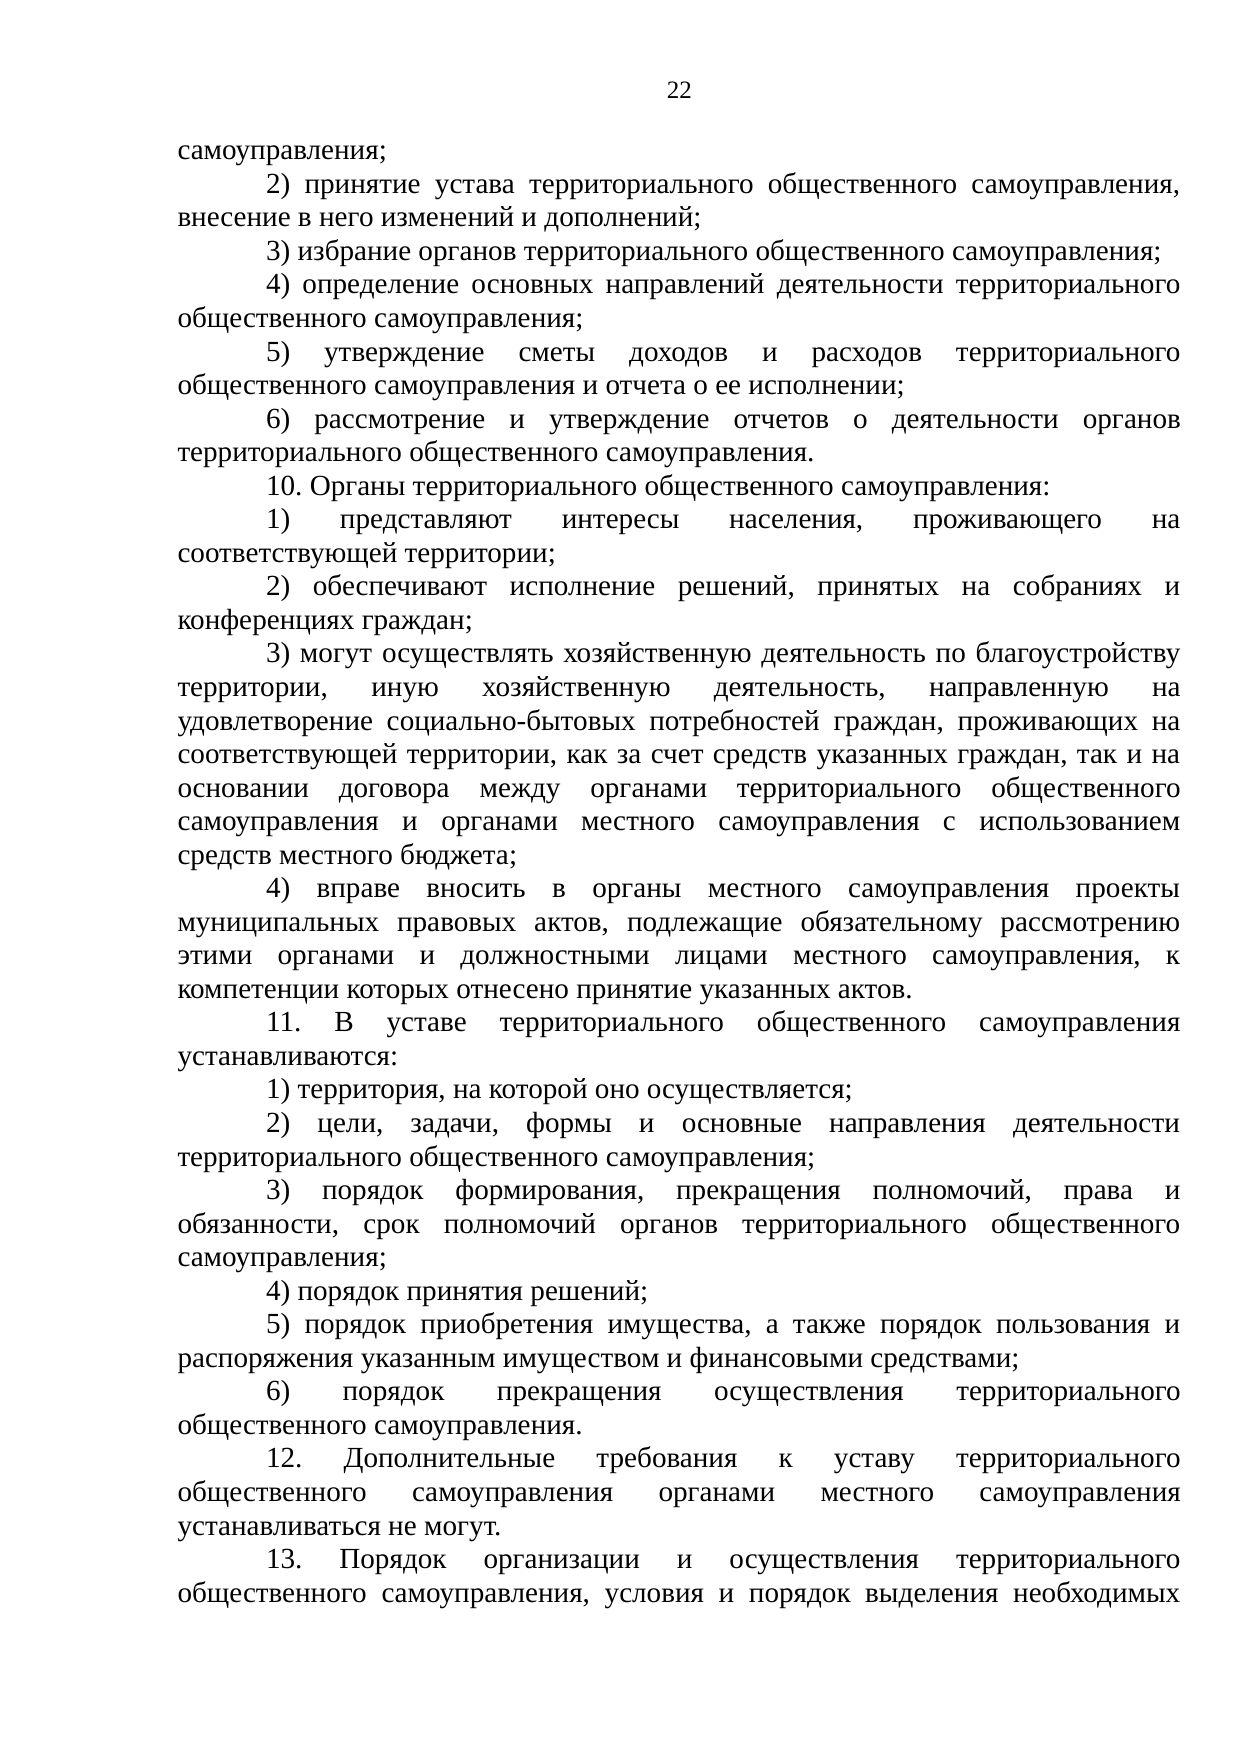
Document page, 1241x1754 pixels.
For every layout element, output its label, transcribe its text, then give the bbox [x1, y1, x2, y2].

text 1) территория, на которой оно осуществляется; [177, 1072, 1181, 1105]
text 3) избрание органов территориального общественного самоуправления; [177, 233, 1181, 267]
text 3) порядок формирования, прекращения полномочий, права и обязанности, срок полномочий органов территориального общественного самоуправления; [177, 1172, 1181, 1273]
text 4) порядок принятия решений; [177, 1273, 1181, 1306]
text 2) принятие устава территориального общественного самоуправления, внесение в него изменений и дополнений; [177, 166, 1181, 233]
text 5) утверждение сметы доходов и расходов территориального общественного самоуправления и отчета о ее исполнении; [177, 334, 1181, 401]
text 5) порядок приобретения имущества, а также порядок пользования и распоряжения указанным имуществом и финансовыми средствами; [177, 1306, 1181, 1373]
text 2) цели, задачи, формы и основные направления деятельности территориального общественного самоуправления; [177, 1105, 1181, 1172]
text 6) порядок прекращения осуществления территориального общественного самоуправления. [177, 1373, 1181, 1441]
text 10. Органы территориального общественного самоуправления: [177, 468, 1181, 501]
text 11. В уставе территориального общественного самоуправления устанавливаются: [177, 1004, 1181, 1072]
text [177, 1541, 1181, 1608]
text 12. Дополнительные требования к уставу территориального общественного самоуправления органами местного самоуправления устанавливаться не могут. [177, 1441, 1181, 1541]
text 6) рассмотрение и утверждение отчетов о деятельности органов территориального общественного самоуправления. [177, 401, 1181, 468]
text 4) вправе вносить в органы местного самоуправления проекты муниципальных правовых актов, подлежащие обязательному рассмотрению этими органами и должностными лицами местного самоуправления, к компетенции которых отнесено принятие указанных актов. [177, 870, 1181, 1004]
text 2) обеспечивают исполнение решений, принятых на собраниях и конференциях граждан; [177, 568, 1181, 636]
text 4) определение основных направлений деятельности территориального общественного самоуправления; [177, 267, 1181, 334]
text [177, 132, 1181, 166]
text 1) представляют интересы населения, проживающего на соответствующей территории; [177, 501, 1181, 568]
text 3) могут осуществлять хозяйственную деятельность по благоустройству территории, иную хозяйственную деятельность, направленную на удовлетворение социально-бытовых потребностей граждан, проживающих на соответствующей территории, как за счет средств указанных граждан, так и на основании договора между органами территориального общественного самоуправления и органами местного самоуправления с использованием средств местного бюджета; [177, 636, 1181, 870]
